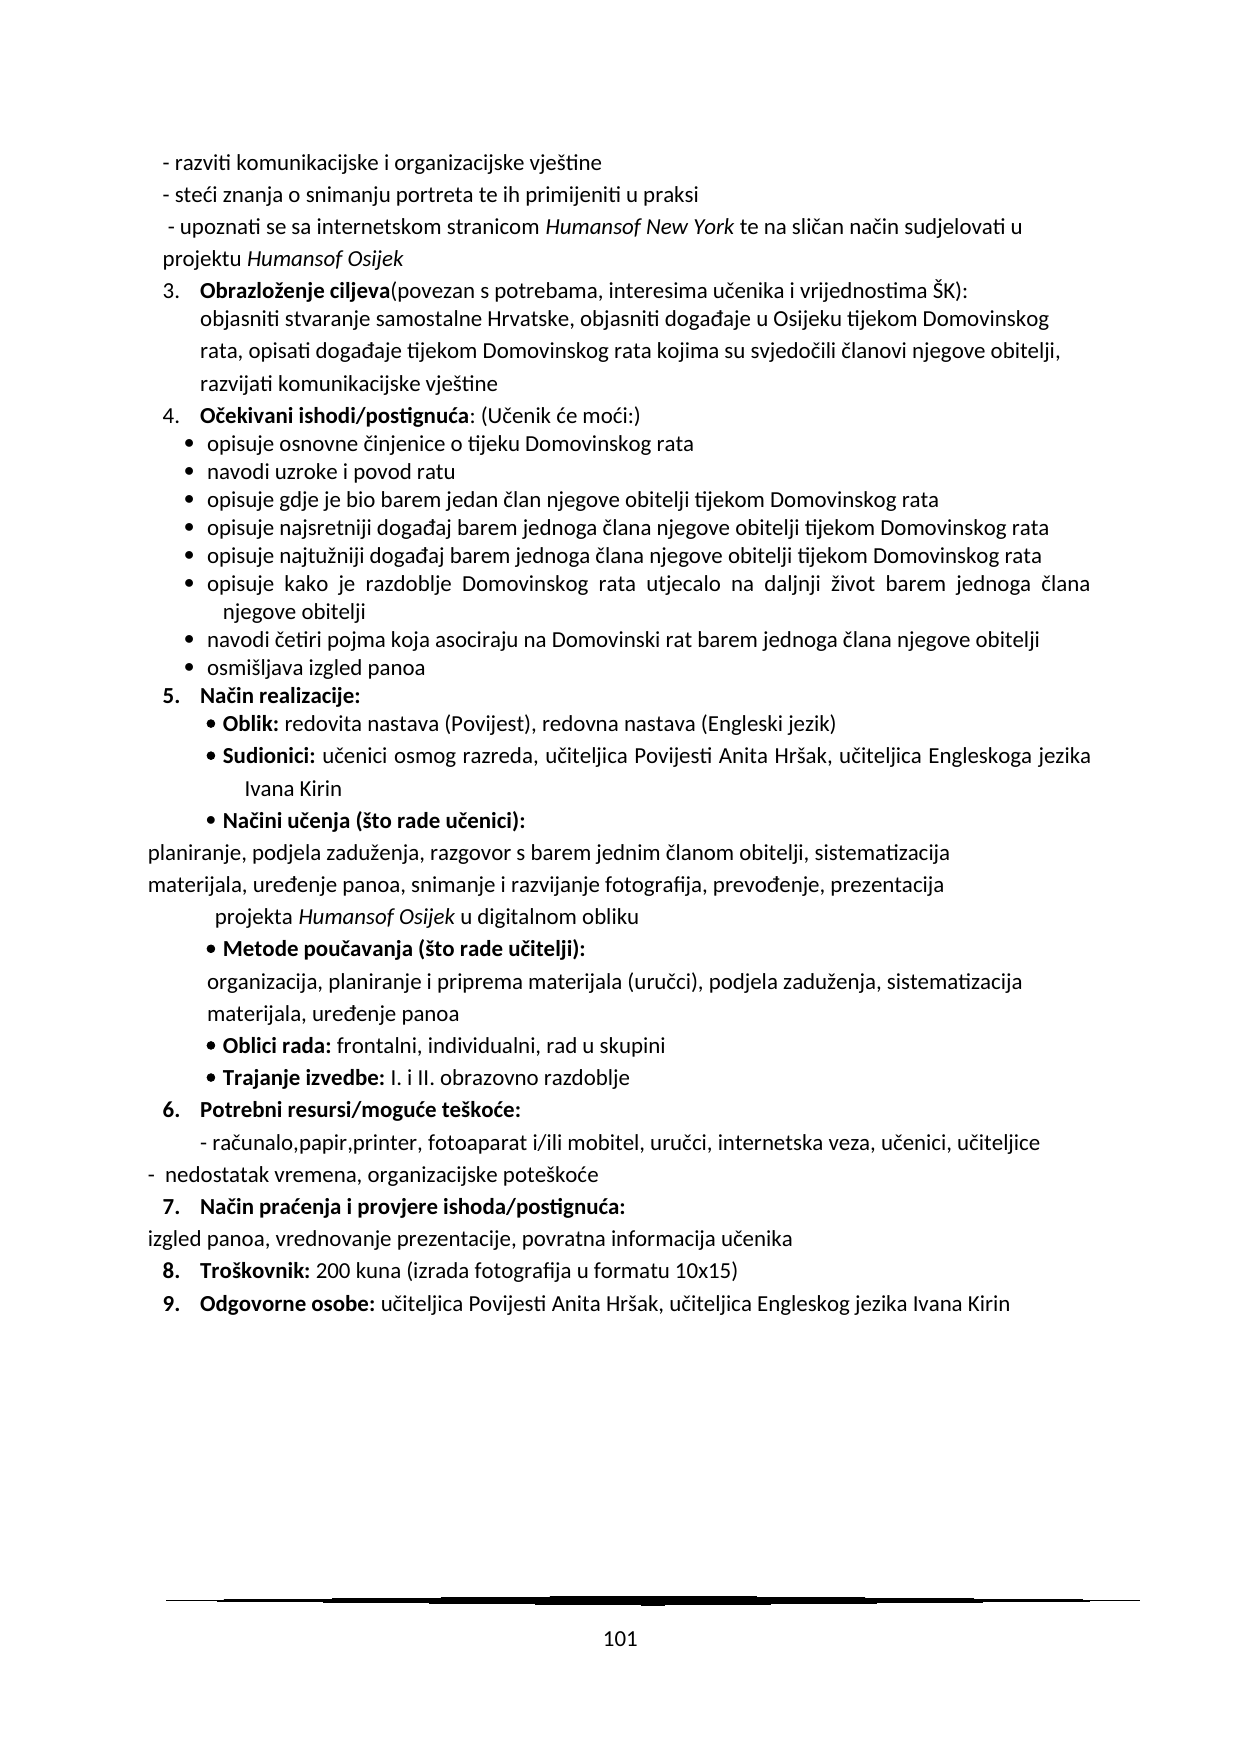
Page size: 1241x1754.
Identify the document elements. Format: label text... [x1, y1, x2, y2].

list navodi uzroke i povod ratu [185, 457, 1092, 485]
list opisuje osnovne činjenice o tijeku Domovinskog rata [185, 429, 1092, 457]
list Potrebni resursi/moguće teškoće: [162, 1096, 1092, 1123]
list Način realizacije: [162, 681, 1092, 709]
list Oblik: redovita nastava (Povijest), redovna nastava (Engleski jezik) [207, 709, 1092, 737]
text izgled panoa, vrednovanje prezentacije, povratna informacija učenika [148, 1224, 1092, 1252]
list Trajanje izvedbe: I. i II. obrazovno razdoblje [207, 1063, 1092, 1091]
list Metode poučavanja (što rade učitelji): [207, 934, 1092, 963]
list Obrazloženje ciljeva(povezan s potrebama, interesima učenika i vrijednostima ŠK): [162, 276, 1092, 304]
list opisuje kako je razdoblje Domovinskog rata utjecalo na daljnji život barem jednoga člana njegove obitelji [185, 569, 1092, 625]
list Način praćenja i provjere ishoda/postignuća: [162, 1192, 1092, 1220]
list Sudionici: učenici osmog razreda, učiteljica Povijesti Anita Hršak, učiteljica Engleskoga jezika Ivana Kirin [207, 741, 1092, 802]
text - steći znanja o snimanju portreta te ih primijeniti u praksi [162, 180, 1092, 208]
list opisuje najtužniji događaj barem jednoga člana njegove obitelji tijekom Domovinskog rata [185, 541, 1092, 569]
list opisuje gdje je bio barem jedan član njegove obitelji tijekom Domovinskog rata [185, 485, 1092, 513]
list Odgovorne osobe: učiteljica Povijesti Anita Hršak, učiteljica Engleskog jezika Ivana Kirin [162, 1289, 1092, 1317]
list Troškovnik: 200 kuna (izrada fotografija u formatu 10x15) [162, 1256, 1092, 1284]
text organizacija, planiranje i priprema materijala (uručci), podjela zaduženja, sistematizacija materijala, uređenje panoa [207, 967, 1092, 1027]
list opisuje najsretniji događaj barem jednoga člana njegove obitelji tijekom Domovinskog rata [185, 513, 1092, 541]
text materijala, uređenje panoa, snimanje i razvijanje fotografija, prevođenje, prezentacija projekta Humansof Osijek u digitalnom obliku [148, 870, 1092, 930]
text - razviti komunikacijske i organizacijske vještine [162, 148, 1092, 176]
text - računalo,papir,printer, fotoaparat i/ili mobitel, uručci, internetska veza, učenici, učiteljice [200, 1128, 1092, 1156]
list Načini učenja (što rade učenici): [207, 806, 1092, 834]
list Oblici rada: frontalni, individualni, rad u skupini [207, 1031, 1092, 1059]
text objasniti stvaranje samostalne Hrvatske, objasniti događaje u Osijeku tijekom Domovinskog rata, opisati događaje tijekom Domovinskog rata kojima su svjedočili članovi njegove obitelji, razvijati komunikacijske vještine [200, 304, 1092, 397]
text - nedostatak vremena, organizacijske poteškoće [148, 1160, 1092, 1188]
text - upoznati se sa internetskom stranicom Humansof New York te na sličan način sudjelovati u projektu Humansof Osijek [162, 212, 1092, 272]
text planiranje, podjela zaduženja, razgovor s barem jednim članom obitelji, sistematizacija [148, 838, 1092, 866]
list navodi četiri pojma koja asociraju na Domovinski rat barem jednoga člana njegove obitelji [185, 625, 1092, 653]
list osmišljava izgled panoa [185, 653, 1092, 681]
list Očekivani ishodi/postignuća: (Učenik će moći:) [162, 401, 1092, 429]
